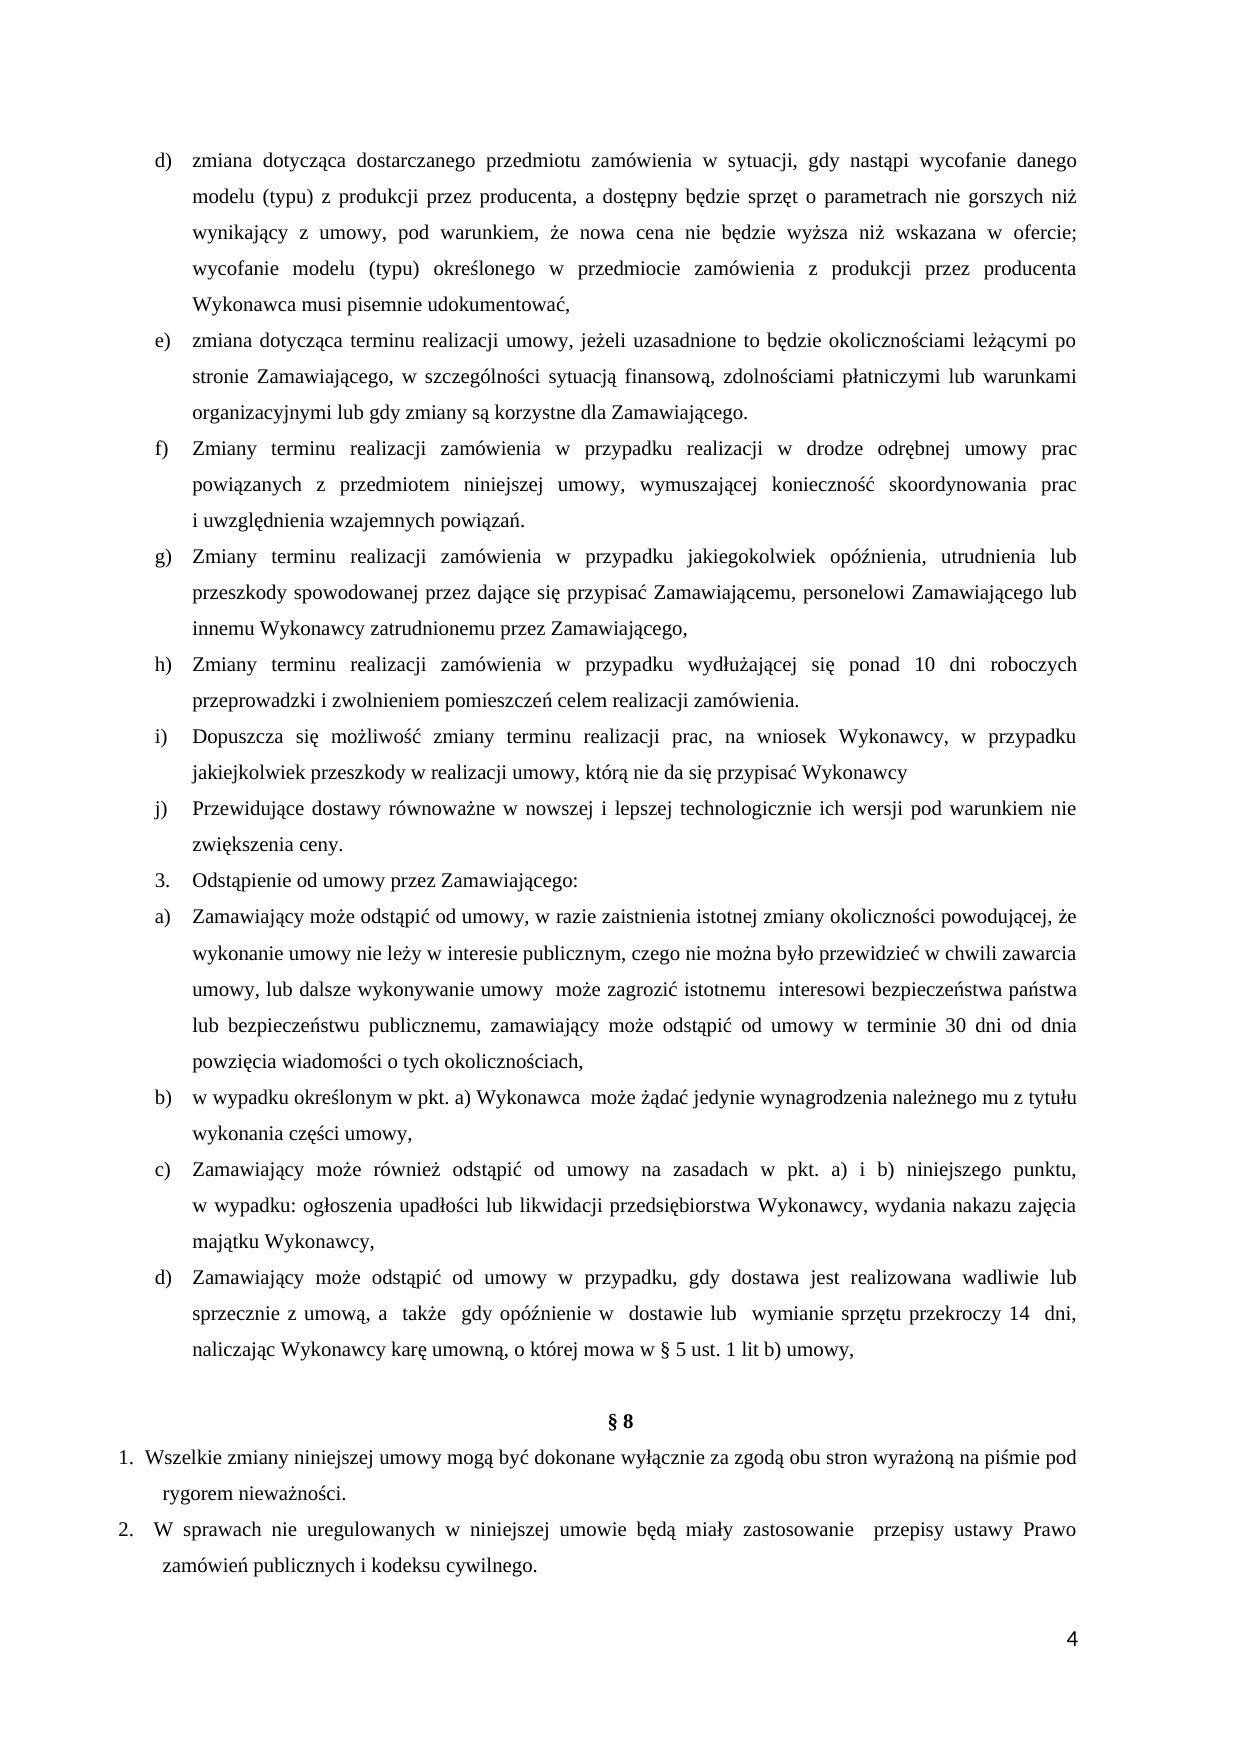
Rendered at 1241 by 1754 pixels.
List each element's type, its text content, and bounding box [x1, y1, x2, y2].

list Zamawiający może odstąpić od umowy w przypadku, gdy dostawa jest realizowana wadliwie lub sprzecznie z umową, a także gdy opóźnienie w dostawie lub wymianie sprzętu przekroczy 14 dni, naliczając Wykonawcy karę umowną, o której mowa w § 5 ust. 1 lit b) umowy, [154, 1265, 1078, 1361]
list w wypadku określonym w pkt. a) Wykonawca może żądać jedynie wynagrodzenia należnego mu z tytułu wykonania części umowy, [154, 1085, 1078, 1145]
list zmiana dotycząca terminu realizacji umowy, jeżeli uzasadnione to będzie okolicznościami leżącymi po stronie Zamawiającego, w szczególności sytuacją finansową, zdolnościami płatniczymi lub warunkami organizacyjnymi lub gdy zmiany są korzystne dla Zamawiającego. [154, 328, 1078, 424]
list Odstąpienie od umowy przez Zamawiającego: [154, 868, 1078, 892]
list Zamawiający może również odstąpić od umowy na zasadach w pkt. a) i b) niniejszego punktu, w wypadku: ogłoszenia upadłości lub likwidacji przedsiębiorstwa Wykonawcy, wydania nakazu zajęcia majątku Wykonawcy, [154, 1157, 1078, 1253]
list zmiana dotycząca dostarczanego przedmiotu zamówienia w sytuacji, gdy nastąpi wycofanie danego modelu (typu) z produkcji przez producenta, a dostępny będzie sprzęt o parametrach nie gorszych niż wynikający z umowy, pod warunkiem, że nowa cena nie będzie wyższa niż wskazana w ofercie; wycofanie modelu (typu) określonego w przedmiocie zamówienia z produkcji przez producenta Wykonawca musi pisemnie udokumentować, [154, 148, 1078, 316]
list Zmiany terminu realizacji zamówienia w przypadku jakiegokolwiek opóźnienia, utrudnienia lub przeszkody spowodowanej przez dające się przypisać Zamawiającemu, personelowi Zamawiającego lub innemu Wykonawcy zatrudnionemu przez Zamawiającego, [154, 544, 1078, 640]
list Zamawiający może odstąpić od umowy, w razie zaistnienia istotnej zmiany okoliczności powodującej, że wykonanie umowy nie leży w interesie publicznym, czego nie można było przewidzieć w chwili zawarcia umowy, lub dalsze wykonywanie umowy może zagrozić istotnemu interesowi bezpieczeństwa państwa lub bezpieczeństwu publicznemu, zamawiający może odstąpić od umowy w terminie 30 dni od dnia powzięcia wiadomości o tych okolicznościach, [154, 904, 1078, 1073]
text 2. W sprawach nie uregulowanych w niniejszej umowie będą miały zastosowanie przepisy ustawy Prawo zamówień publicznych i kodeksu cywilnego. [118, 1517, 1078, 1577]
text 1. Wszelkie zmiany niniejszej umowy mogą być dokonane wyłącznie za zgodą obu stron wyrażoną na piśmie pod rygorem nieważności. [118, 1445, 1078, 1505]
list Dopuszcza się możliwość zmiany terminu realizacji prac, na wniosek Wykonawcy, w przypadku jakiejkolwiek przeszkody w realizacji umowy, którą nie da się przypisać Wykonawcy [154, 724, 1078, 784]
text § 8 [162, 1409, 1078, 1433]
list Zmiany terminu realizacji zamówienia w przypadku wydłużającej się ponad 10 dni roboczych przeprowadzki i zwolnieniem pomieszczeń celem realizacji zamówienia. [154, 652, 1078, 712]
list Zmiany terminu realizacji zamówienia w przypadku realizacji w drodze odrębnej umowy prac powiązanych z przedmiotem niniejszej umowy, wymuszającej konieczność skoordynowania prac i uwzględnienia wzajemnych powiązań. [154, 436, 1078, 532]
list Przewidujące dostawy równoważne w nowszej i lepszej technologicznie ich wersji pod warunkiem nie zwiększenia ceny. [154, 796, 1078, 856]
